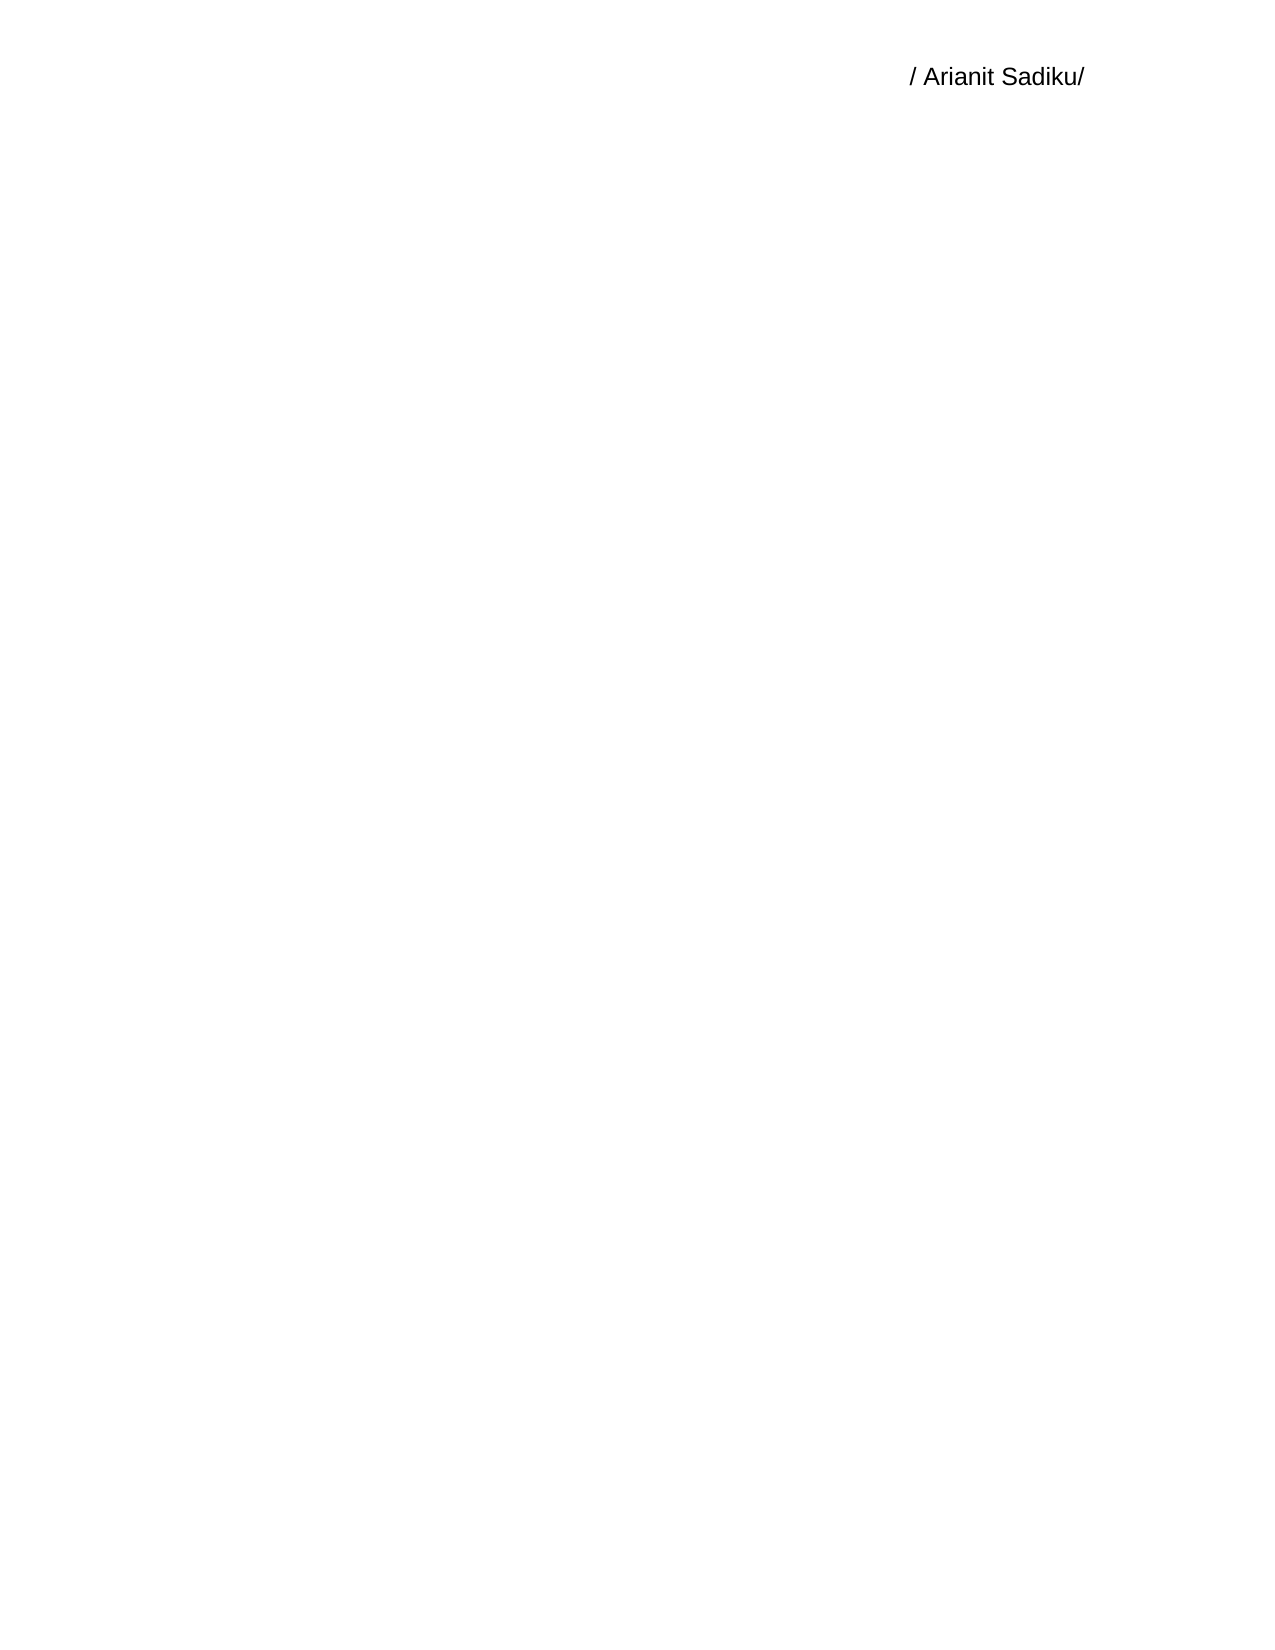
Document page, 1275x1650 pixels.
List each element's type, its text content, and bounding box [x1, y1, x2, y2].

text / Arianit Sadiku/ [150, 66, 1125, 91]
